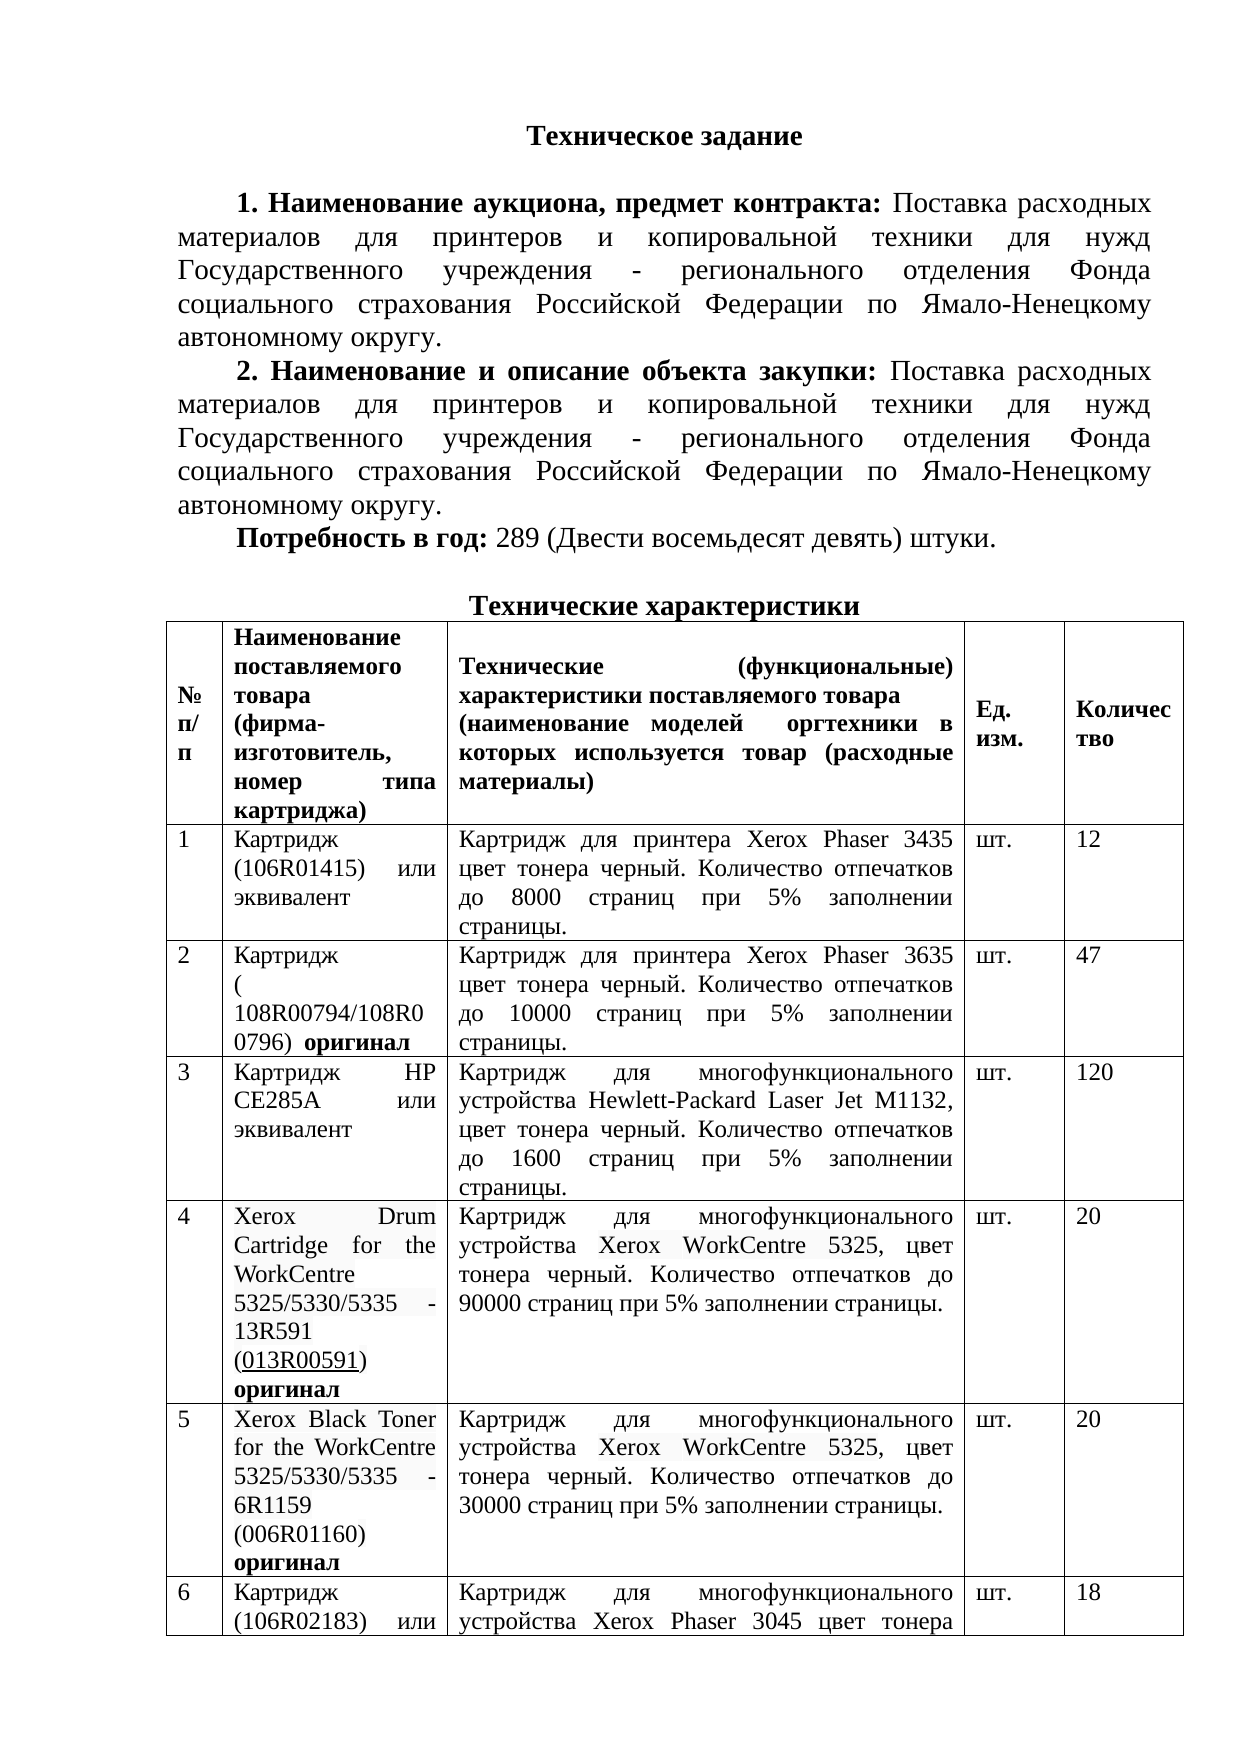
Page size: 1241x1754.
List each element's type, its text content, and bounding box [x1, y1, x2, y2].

table_cell 2 [167, 941, 222, 1056]
table_cell Картридж (106R01415) или эквивалент [223, 825, 447, 939]
table_cell 12 [1065, 825, 1183, 939]
table_cell шт. [965, 1577, 1064, 1635]
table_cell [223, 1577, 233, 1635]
table_header Ед. изм. [965, 622, 1064, 823]
table_cell 5 [167, 1404, 222, 1576]
table_cell 20 [1065, 1201, 1183, 1403]
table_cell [448, 1577, 964, 1635]
table_cell 18 [1065, 1577, 1183, 1635]
table_cell 4 [167, 1201, 222, 1403]
table_header Наименование поставляемого товара (фирма-изготовитель, номер типа картриджа) [223, 622, 447, 823]
table_cell 6 [167, 1577, 222, 1635]
table_cell Картридж (108R00794/108R00796) оригинал [223, 941, 447, 1056]
text 1. Наименование аукциона, предмет контракта: Поставка расходных материалов для принтеров и копировальной техники для нужд Государственного учреждения - регионального отделения Фонда социального страхования Российской Федерации по Ямало-Ненецкому автономному округу. [177, 185, 1152, 353]
table_cell Картридж для многофункционального устройства Hewlett-Packard Laser Jet М1132, цвет тонера черный. Количество отпечатков до 1600 страниц при 5% заполнении страницы. [448, 1057, 964, 1200]
table_cell Картридж для принтера Xerox Phaser 3435 цвет тонера черный. Количество отпечатков до 8000 страниц при 5% заполнении страницы. [448, 825, 964, 939]
text Техническое задание [177, 118, 1152, 152]
text Потребность в год: 289 (Двести восемьдесят девять) штуки. [177, 521, 1152, 554]
table_cell Картридж НР СE285А или эквивалент [223, 1057, 447, 1200]
table_cell 3 [167, 1057, 222, 1200]
table_cell шт. [965, 941, 1064, 1056]
table_cell Xerox Drum Cartridge for the WorkCentre 5325/5330/5335 - 13R591 (013R00591) оригинал [242, 1201, 447, 1403]
table_cell 20 [1065, 1404, 1183, 1576]
table_cell 120 [1065, 1057, 1183, 1200]
table_cell 1 [167, 825, 222, 939]
table_cell шт. [965, 825, 1064, 939]
table_header № п/п [167, 622, 222, 823]
text 2. Наименование и описание объекта закупки: Поставка расходных материалов для принтеров и копировальной техники для нужд Государственного учреждения - регионального отделения Фонда социального страхования Российской Федерации по Ямало-Ненецкому автономному округу. [177, 353, 1152, 521]
table_cell Картридж для принтера Xerox Phaser 3635 цвет тонера черный. Количество отпечатков до 10000 страниц при 5% заполнении страницы. [448, 941, 964, 1056]
text Технические характеристики [177, 588, 1152, 621]
table_cell Картридж для многофункционального устройства Xerox WorkCentre 5325, цвет тонера черный. Количество отпечатков до 30000 страниц при 5% заполнении страницы. [448, 1404, 964, 1576]
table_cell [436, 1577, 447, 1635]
table_cell шт. [965, 1057, 1064, 1200]
table_cell Xerox Black Toner for the WorkCentre 5325/5330/5335 - 6R1159 (006R01160) оригинал [223, 1404, 447, 1576]
table_header Технические (функциональные) характеристики поставляемого товара (наименование моделей оргтехники в которых используется товар (расходные материалы) [448, 622, 964, 823]
table_header Количество [1065, 622, 1183, 823]
table_cell Картридж для многофункционального устройства Xerox WorkCentre 5325, цвет тонера черный. Количество отпечатков до 90000 страниц при 5% заполнении страницы. [448, 1201, 964, 1403]
table_cell шт. [965, 1201, 1064, 1403]
table_cell 47 [1065, 941, 1183, 1056]
table_cell шт. [965, 1404, 1064, 1576]
